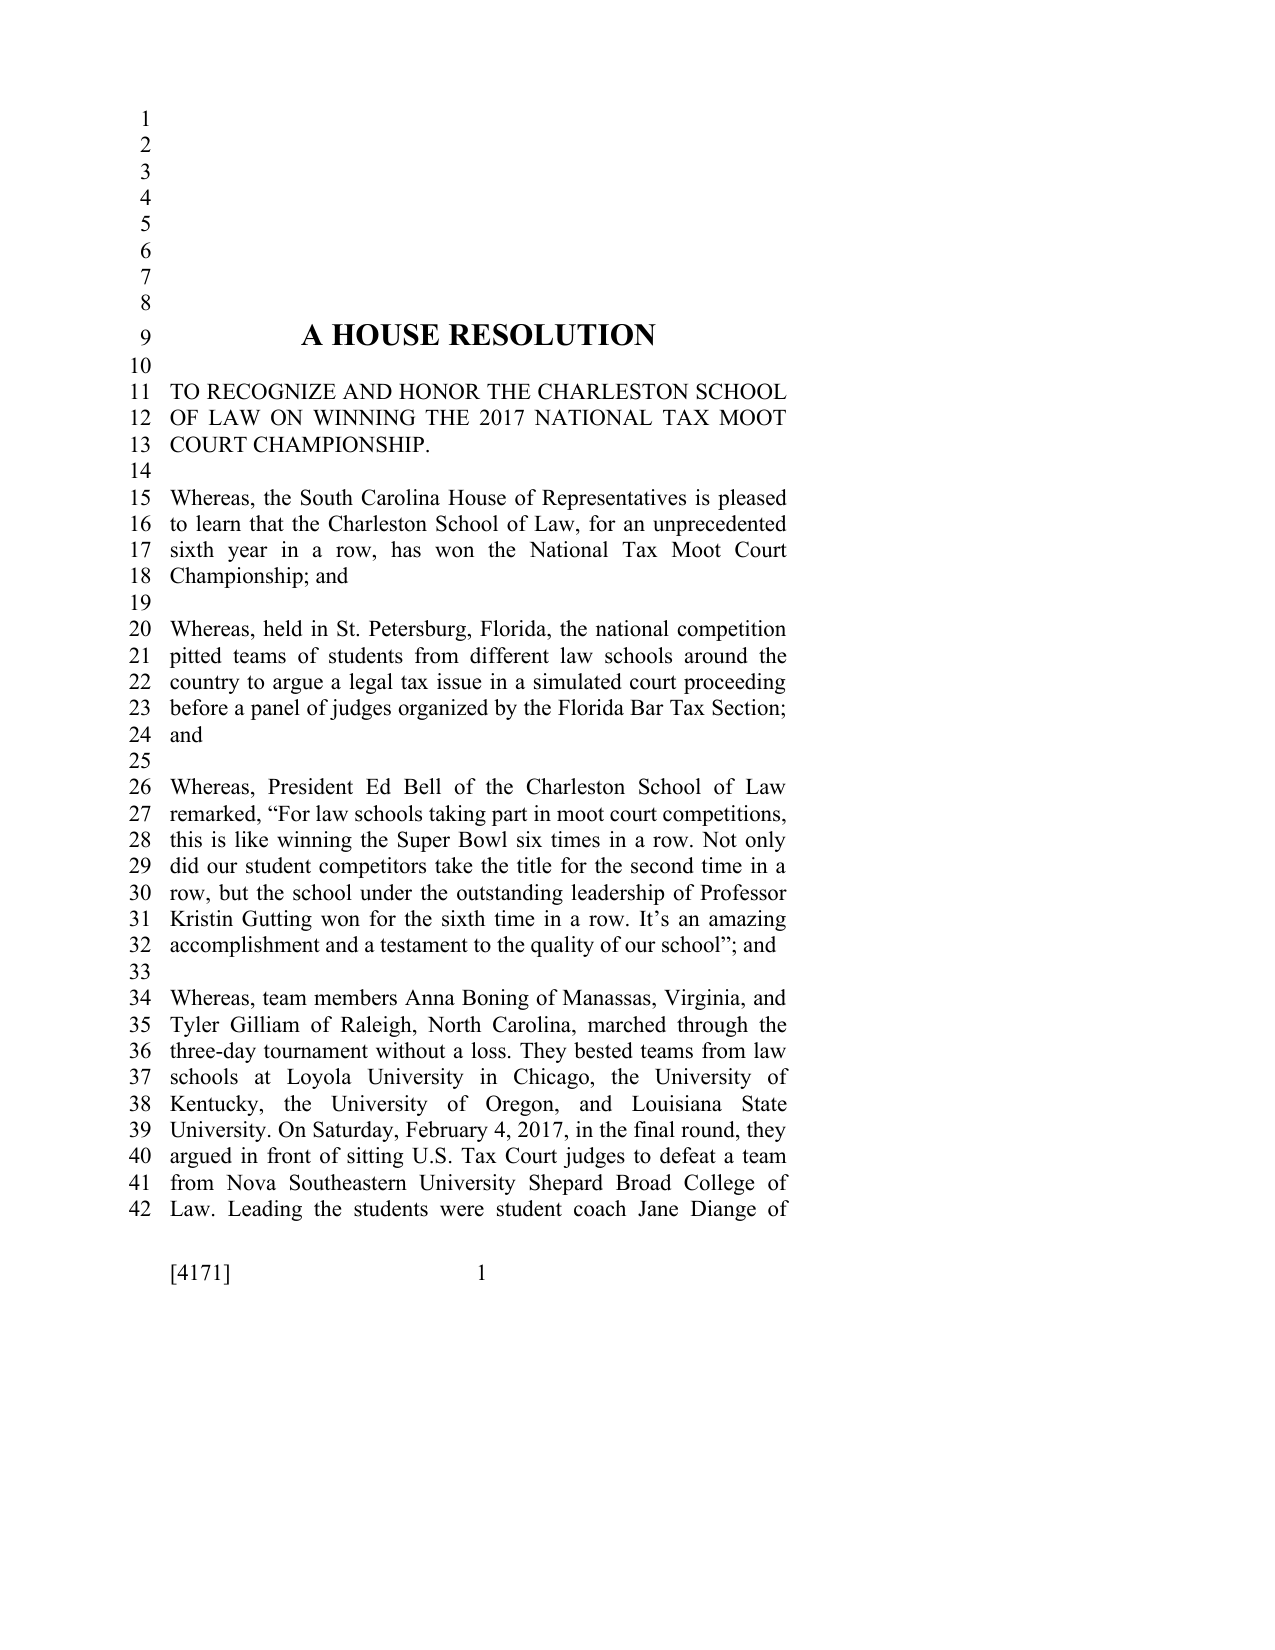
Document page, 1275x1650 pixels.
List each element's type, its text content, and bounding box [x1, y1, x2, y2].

text Whereas, the South Carolina House of Representatives is pleased to learn that the Charleston School of Law, for an unprecedented sixth year in a row, has won the National Tax Moot Court Championship; and [169, 483, 787, 589]
text TO RECOGNIZE AND HONOR THE CHARLESTON SCHOOL OF LAW ON WINNING THE 2017 NATIONAL TAX MOOT COURT CHAMPIONSHIP. [169, 378, 787, 457]
text Whereas, held in St. Petersburg, Florida, the national competition pitted teams of students from different law schools around the country to argue a legal tax issue in a simulated court proceeding before a panel of judges organized by the Florida Bar Tax Section; and [169, 615, 787, 747]
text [169, 984, 787, 1221]
text Whereas, President Ed Bell of the Charleston School of Law remarked, “For law schools taking part in moot court competitions, this is like winning the Super Bowl six times in a row. Not only did our student competitors take the title for the second time in a row, but the school under the outstanding leadership of Professor Kristin Gutting won for the sixth time in a row. It’s an amazing accomplishment and a testament to the quality of our school”; and [169, 773, 787, 958]
text A HOUSE RESOLUTION [169, 316, 787, 352]
